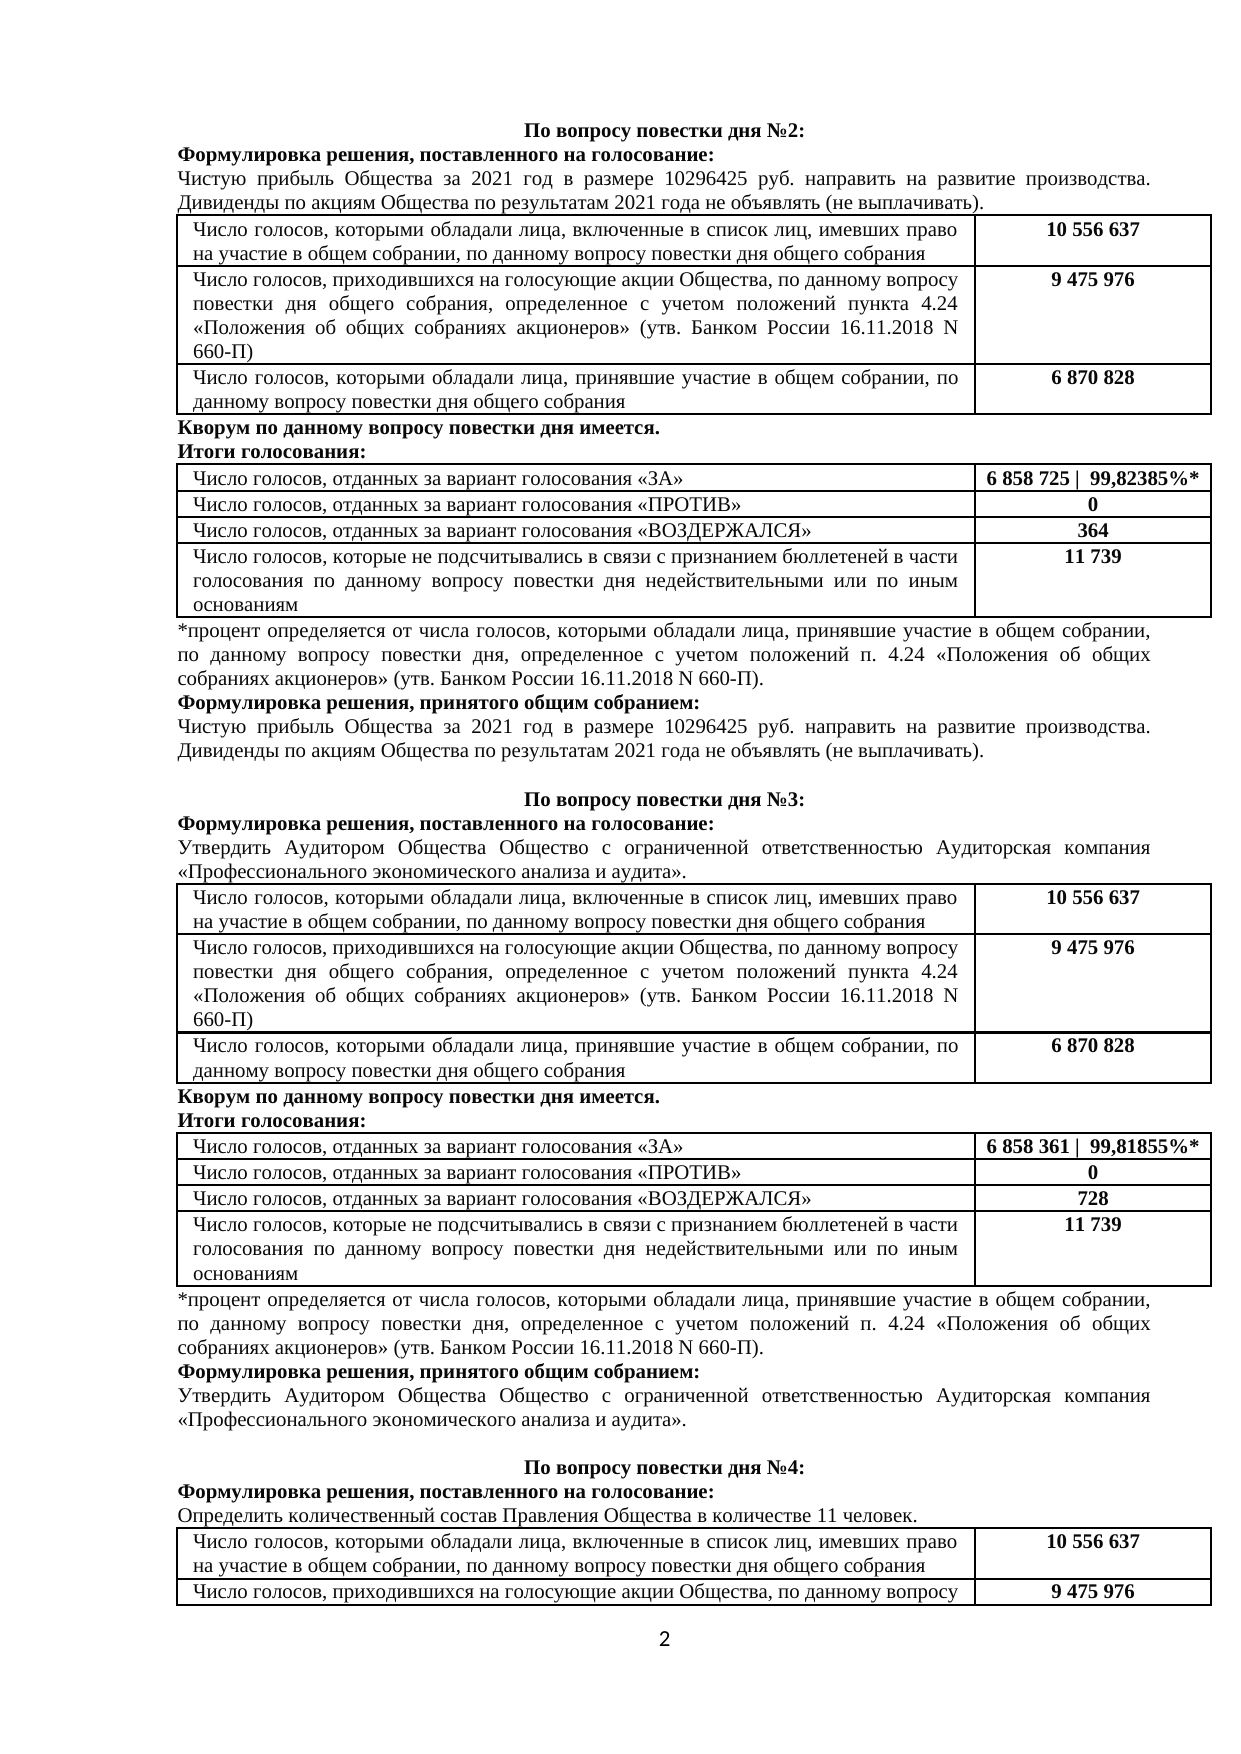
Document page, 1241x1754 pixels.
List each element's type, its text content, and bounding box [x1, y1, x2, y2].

table_cell Число голосов, отданных за вариант голосования «ВОЗДЕРЖАЛСЯ» [178, 1186, 974, 1210]
table_header 10 556 637 [976, 216, 1210, 264]
table_cell 11 739 [976, 1212, 1210, 1284]
table_header Число голосов, отданных за вариант голосования «ЗА» [178, 465, 974, 489]
table_cell Число голосов, которые не подсчитывались в связи с признанием бюллетеней в части голосования по данному вопросу повестки дня недействительными или по иным основаниям [178, 1212, 974, 1284]
text Формулировка решения, принятого общим собранием: [177, 690, 1152, 714]
table_cell Число голосов, которые не подсчитывались в связи с признанием бюллетеней в части голосования по данному вопросу повестки дня недействительными или по иным основаниям [178, 544, 974, 616]
table_cell Число голосов, которыми обладали лица, принявшие участие в общем собрании, по данному вопросу повестки дня общего собрания [178, 1034, 974, 1082]
text По вопросу повестки дня №2: [177, 118, 1152, 142]
table_header 10 556 637 [976, 1529, 1210, 1577]
table_header 10 556 637 [976, 885, 1210, 933]
text По вопросу повестки дня №4: [177, 1455, 1152, 1479]
text Кворум по данному вопросу повестки дня имеется. [177, 1084, 1152, 1108]
text Формулировка решения, принятого общим собранием: [177, 1359, 1152, 1383]
table_cell 0 [976, 492, 1210, 516]
table_cell 9 475 976 [976, 267, 1210, 363]
text Кворум по данному вопросу повестки дня имеется. [177, 415, 1152, 439]
text Утвердить Аудитором Общества Общество с ограниченной ответственностью Аудиторская компания «Профессионального экономического анализа и аудита». [177, 1383, 1152, 1431]
table_header 6 858 361 | 99,81855%* [976, 1134, 1210, 1158]
text Утвердить Аудитором Общества Общество с ограниченной ответственностью Аудиторская компания «Профессионального экономического анализа и аудита». [177, 835, 1152, 883]
text Формулировка решения, поставленного на голосование: [177, 142, 1152, 166]
text По вопросу повестки дня №3: [177, 787, 1152, 811]
table_cell 0 [976, 1160, 1210, 1184]
text Определить количественный состав Правления Общества в количестве 11 человек. [177, 1503, 1152, 1527]
table_header Число голосов, отданных за вариант голосования «ЗА» [178, 1134, 974, 1158]
table_cell 9 475 976 [976, 935, 1210, 1031]
text *процент определяется от числа голосов, которыми обладали лица, принявшие участие в общем собрании, по данному вопросу повестки дня, определенное с учетом положений п. 4.24 «Положения об общих собраниях акционеров» (утв. Банком России 16.11.2018 N 660-П). [177, 1287, 1152, 1359]
table_cell Число голосов, которыми обладали лица, принявшие участие в общем собрании, по данному вопросу повестки дня общего собрания [178, 365, 974, 413]
table_header Число голосов, которыми обладали лица, включенные в список лиц, имевших право на участие в общем собрании, по данному вопросу повестки дня общего собрания [178, 885, 974, 933]
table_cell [178, 1580, 974, 1603]
text Формулировка решения, поставленного на голосование: [177, 1479, 1152, 1503]
text *процент определяется от числа голосов, которыми обладали лица, принявшие участие в общем собрании, по данному вопросу повестки дня, определенное с учетом положений п. 4.24 «Положения об общих собраниях акционеров» (утв. Банком России 16.11.2018 N 660-П). [177, 618, 1152, 690]
text Формулировка решения, поставленного на голосование: [177, 811, 1152, 835]
table_cell 9 475 976 [976, 1580, 1210, 1603]
table_cell Число голосов, отданных за вариант голосования «ПРОТИВ» [178, 1160, 974, 1184]
text Чистую прибыль Общества за 2021 год в размере 10296425 руб. направить на развитие производства. Дивиденды по акциям Общества по результатам 2021 года не объявлять (не выплачивать). [177, 714, 1152, 762]
text Итоги голосования: [177, 1108, 1152, 1132]
table_cell 11 739 [976, 544, 1210, 616]
table_header Число голосов, которыми обладали лица, включенные в список лиц, имевших право на участие в общем собрании, по данному вопросу повестки дня общего собрания [178, 216, 974, 264]
table_cell 6 870 828 [976, 1034, 1210, 1082]
table_cell Число голосов, отданных за вариант голосования «ПРОТИВ» [178, 492, 974, 516]
table_cell 728 [976, 1186, 1210, 1210]
table_cell Число голосов, отданных за вариант голосования «ВОЗДЕРЖАЛСЯ» [178, 518, 974, 542]
table_header 6 858 725 | 99,82385%* [976, 465, 1210, 489]
table_cell 6 870 828 [976, 365, 1210, 413]
table_cell 364 [976, 518, 1210, 542]
table_header Число голосов, которыми обладали лица, включенные в список лиц, имевших право на участие в общем собрании, по данному вопросу повестки дня общего собрания [178, 1529, 974, 1577]
text Итоги голосования: [177, 439, 1152, 463]
text Чистую прибыль Общества за 2021 год в размере 10296425 руб. направить на развитие производства. Дивиденды по акциям Общества по результатам 2021 года не объявлять (не выплачивать). [177, 166, 1152, 214]
